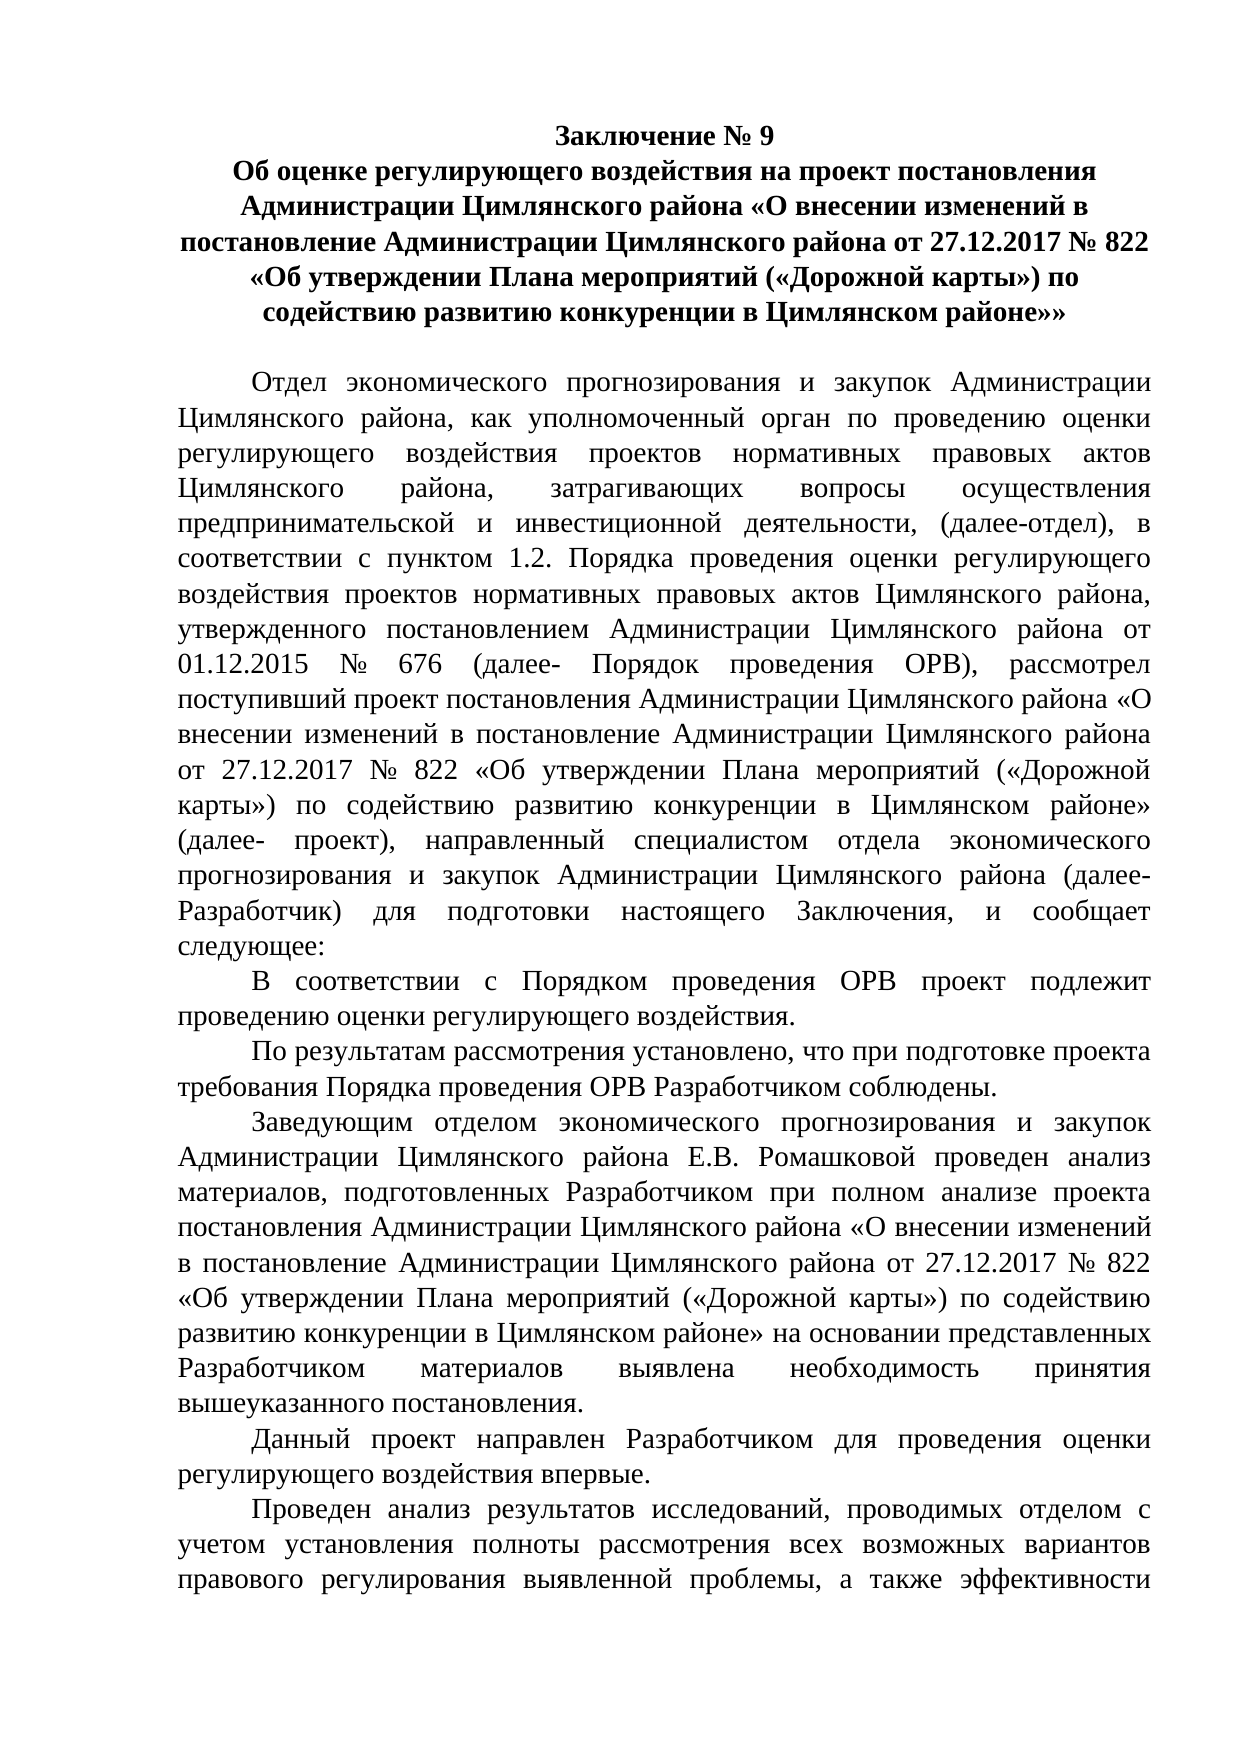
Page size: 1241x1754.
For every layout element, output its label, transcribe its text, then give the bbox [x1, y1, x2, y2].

text Заключение № 9 [177, 118, 1152, 152]
text Администрации Цимлянского района «О внесении изменений в постановление Администрации Цимлянского района от 27.12.2017 № 822 «Об утверждении Плана мероприятий («Дорожной карты») по содействию развитию конкуренции в Цимлянском районе»» [177, 188, 1152, 328]
text Данный проект направлен Разработчиком для проведения оценки регулирующего воздействия впервые. [177, 1421, 1152, 1489]
text Отдел экономического прогнозирования и закупок Администрации Цимлянского района, как уполномоченный орган по проведению оценки регулирующего воздействия проектов нормативных правовых актов Цимлянского района, затрагивающих вопросы осуществления предпринимательской и инвестиционной деятельности, (далее-отдел), в соответствии с пунктом 1.2. Порядка проведения оценки регулирующего воздействия проектов нормативных правовых актов Цимлянского района, утвержденного постановлением Администрации Цимлянского района от 01.12.2015 № 676 (далее- Порядок проведения ОРВ), рассмотрел поступивший проект постановления Администрации Цимлянского района «О внесении изменений в постановление Администрации Цимлянского района от 27.12.2017 № 822 «Об утверждении Плана мероприятий («Дорожной карты») по содействию развитию конкуренции в Цимлянском районе» (далее- проект), направленный специалистом отдела экономического прогнозирования и закупок Администрации Цимлянского района (далее-Разработчик) для подготовки настоящего Заключения, и сообщает следующее: [177, 364, 1152, 961]
text В соответствии с Порядком проведения ОРВ проект подлежит проведению оценки регулирующего воздействия. [177, 963, 1152, 1032]
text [177, 1491, 1152, 1595]
text Заведующим отделом экономического прогнозирования и закупок Администрации Цимлянского района Е.В. Ромашковой проведен анализ материалов, подготовленных Разработчиком при полном анализе проекта постановления Администрации Цимлянского района «О внесении изменений в постановление Администрации Цимлянского района от 27.12.2017 № 822 «Об утверждении Плана мероприятий («Дорожной карты») по содействию развитию конкуренции в Цимлянском районе» на основании представленных Разработчиком материалов выявлена необходимость принятия вышеуказанного постановления. [177, 1104, 1152, 1419]
text Об оценке регулирующего воздействия на проект постановления [177, 153, 1152, 187]
text По результатам рассмотрения установлено, что при подготовке проекта требования Порядка проведения ОРВ Разработчиком соблюдены. [177, 1033, 1152, 1102]
